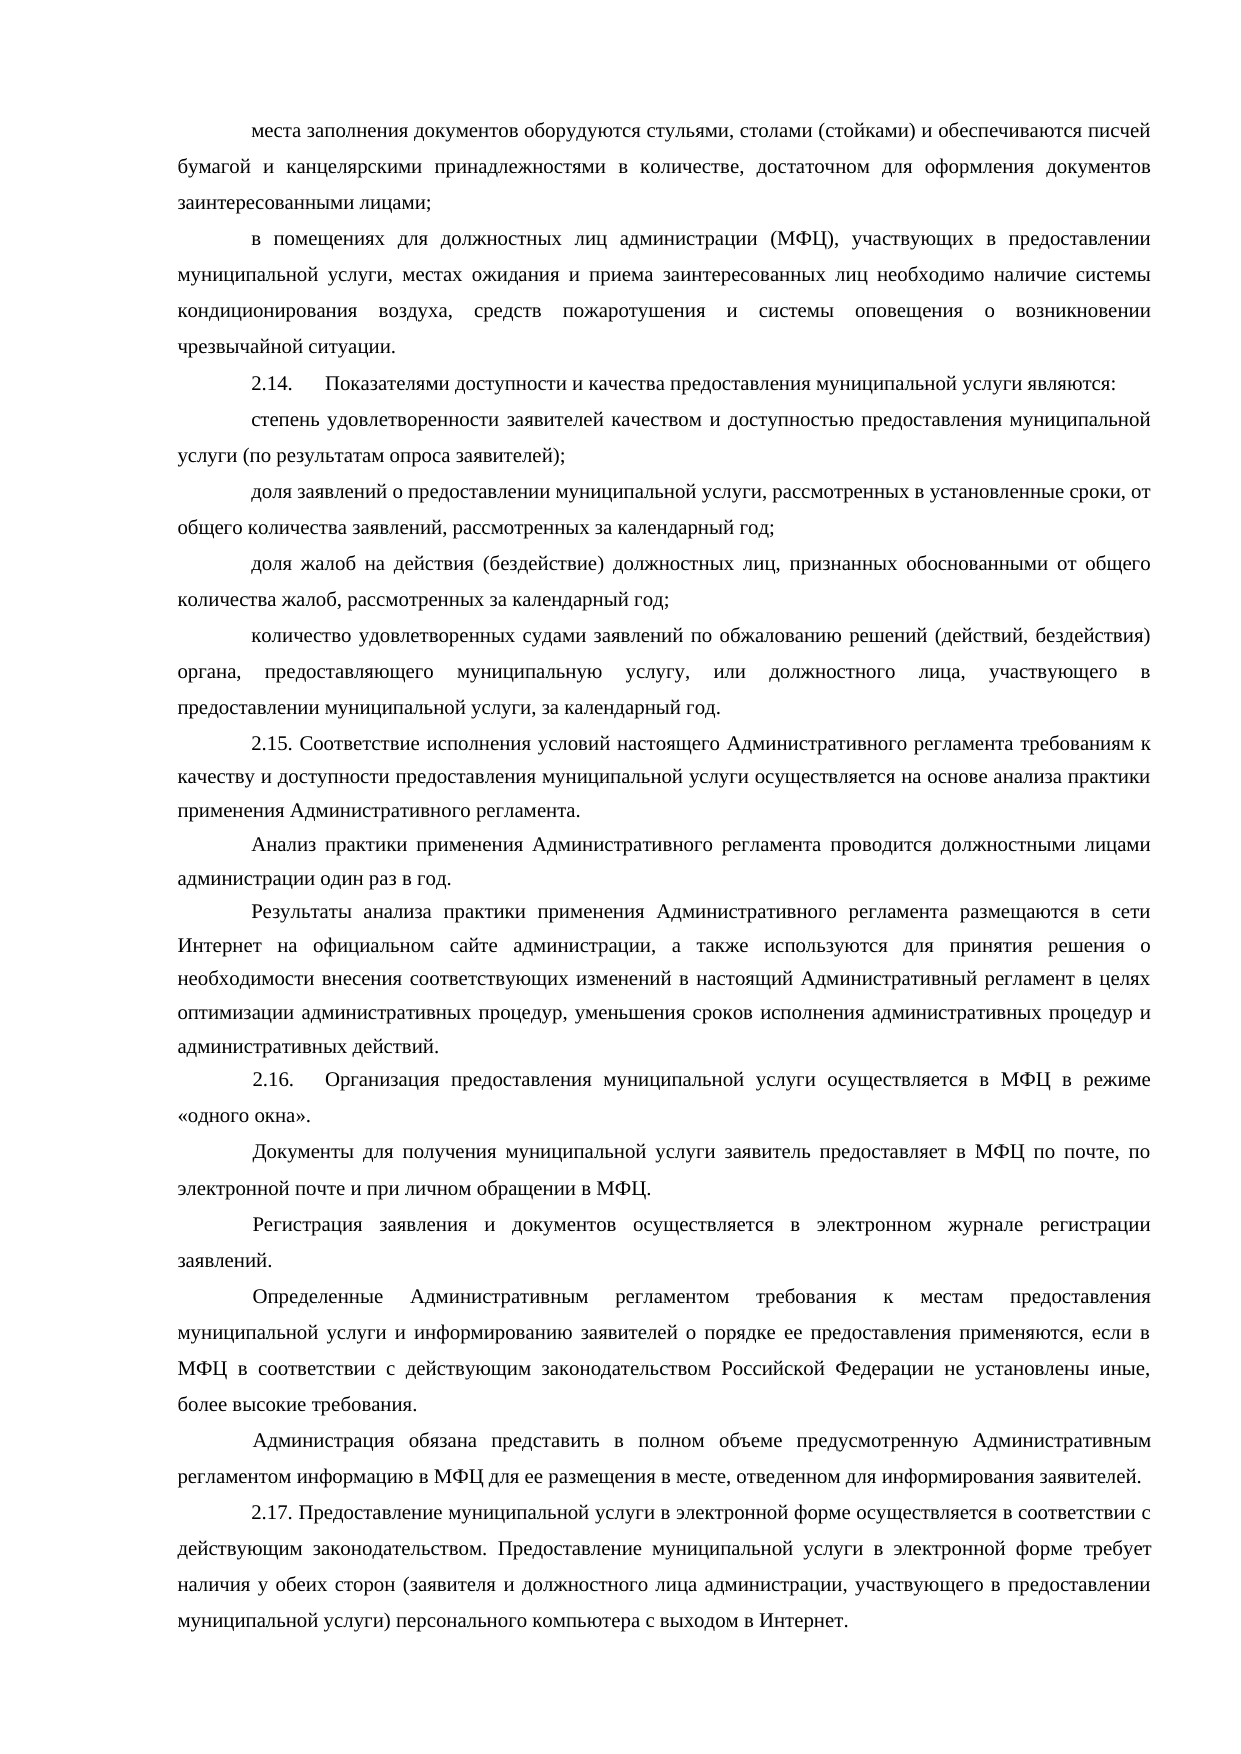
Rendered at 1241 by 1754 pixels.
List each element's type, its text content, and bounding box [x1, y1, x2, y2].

text Анализ практики применения Административного регламента проводится должностными лицами администрации один раз в год. [177, 832, 1152, 889]
text Администрация обязана представить в полном объеме предусмотренную Административным регламентом информацию в МФЦ для ее размещения в месте, отведенном для информирования заявителей. [177, 1428, 1152, 1488]
text количество удовлетворенных судами заявлений по обжалованию решений (действий, бездействия) органа, предоставляющего муниципальную услугу, или должностного лица, участвующего в предоставлении муниципальной услуги, за календарный год. [177, 623, 1152, 719]
text 2.16. Организация предоставления муниципальной услуги осуществляется в МФЦ в режиме «одного окна». [177, 1067, 1152, 1127]
text 2.14. Показателями доступности и качества предоставления муниципальной услуги являются: [177, 370, 1152, 394]
text в помещениях для должностных лиц администрации (МФЦ), участвующих в предоставлении муниципальной услуги, местах ожидания и приема заинтересованных лиц необходимо наличие системы кондиционирования воздуха, средств пожаротушения и системы оповещения о возникновении чрезвычайной ситуации. [177, 226, 1152, 358]
text доля заявлений о предоставлении муниципальной услуги, рассмотренных в установленные сроки, от общего количества заявлений, рассмотренных за календарный год; [177, 478, 1152, 539]
text 2.15. Соответствие исполнения условий настоящего Административного регламента требованиям к качеству и доступности предоставления муниципальной услуги осуществляется на основе анализа практики применения Административного регламента. [177, 731, 1152, 822]
text Регистрация заявления и документов осуществляется в электронном журнале регистрации заявлений. [177, 1211, 1152, 1272]
text Результаты анализа практики применения Административного регламента размещаются в сети Интернет на официальном сайте администрации, а также используются для принятия решения о необходимости внесения соответствующих изменений в настоящий Административный регламент в целях оптимизации административных процедур, уменьшения сроков исполнения административных процедур и административных действий. [177, 899, 1152, 1058]
text Документы для получения муниципальной услуги заявитель предоставляет в МФЦ по почте, по электронной почте и при личном обращении в МФЦ. [177, 1139, 1152, 1199]
text места заполнения документов оборудуются стульями, столами (стойками) и обеспечиваются писчей бумагой и канцелярскими принадлежностями в количестве, достаточном для оформления документов заинтересованными лицами; [177, 118, 1152, 214]
text доля жалоб на действия (бездействие) должностных лиц, признанных обоснованными от общего количества жалоб, рассмотренных за календарный год; [177, 551, 1152, 611]
text Определенные Административным регламентом требования к местам предоставления муниципальной услуги и информированию заявителей о порядке ее предоставления применяются, если в МФЦ в соответствии с действующим законодательством Российской Федерации не установлены иные, более высокие требования. [177, 1283, 1152, 1416]
text степень удовлетворенности заявителей качеством и доступностью предоставления муниципальной услуги (по результатам опроса заявителей); [177, 406, 1152, 467]
text 2.17. Предоставление муниципальной услуги в электронной форме осуществляется в соответствии с действующим законодательством. Предоставление муниципальной услуги в электронной форме требует наличия у обеих сторон (заявителя и должностного лица администрации, участвующего в предоставлении муниципальной услуги) персонального компьютера с выходом в Интернет. [177, 1500, 1152, 1632]
